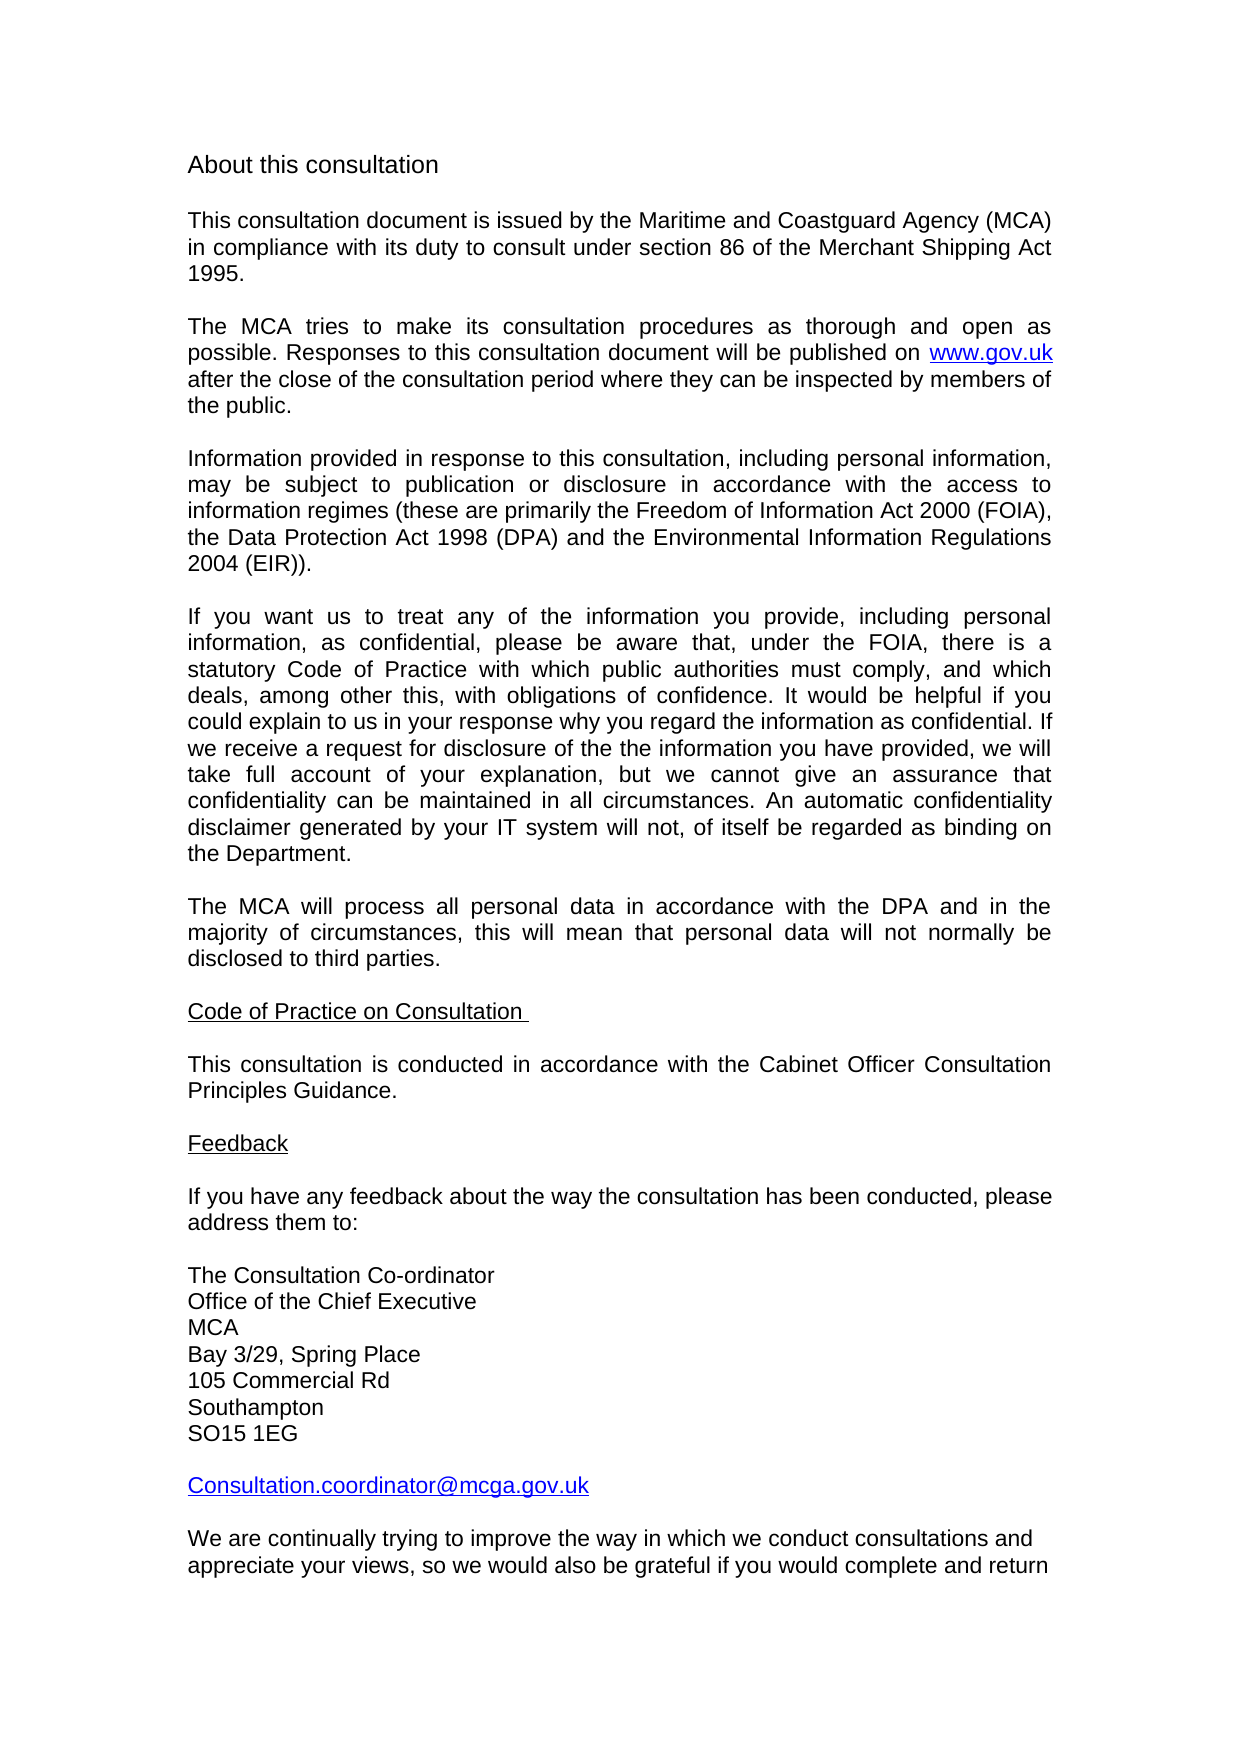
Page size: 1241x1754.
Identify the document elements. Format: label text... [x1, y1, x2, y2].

text If you have any feedback about the way the consultation has been conducted, please address them to: [187, 1183, 1053, 1235]
text The MCA will process all personal data in accordance with the DPA and in the majority of circumstances, this will mean that personal data will not normally be disclosed to third parties. [187, 893, 1053, 972]
text SO15 1EG [187, 1420, 1053, 1446]
text Southampton [187, 1393, 1053, 1420]
text The Consultation Co-ordinator [187, 1262, 1053, 1288]
text About this consultation [187, 150, 1053, 179]
text Feedback [187, 1130, 1053, 1156]
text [187, 1525, 1053, 1578]
text Office of the Chief Executive [187, 1288, 1053, 1314]
text The MCA tries to make its consultation procedures as thorough and open as possible. Responses to this consultation document will be published on www.gov.uk after the close of the consultation period where they can be inspected by members of the public. [187, 313, 1053, 418]
text This consultation is conducted in accordance with the Cabinet Officer Consultation Principles Guidance. [187, 1051, 1053, 1103]
text If you want us to treat any of the information you provide, including personal information, as confidential, please be aware that, under the FOIA, there is a statutory Code of Practice with which public authorities must comply, and which deals, among other this, with obligations of confidence. It would be helpful if you could explain to us in your response why you regard the information as confidential. If we receive a request for disclosure of the the information you have provided, we will take full account of your explanation, but we cannot give an assurance that confidentiality can be maintained in all circumstances. An automatic confidentiality disclaimer generated by your IT system will not, of itself be regarded as binding on the Department. [187, 603, 1053, 866]
text This consultation document is issued by the Maritime and Coastguard Agency (MCA) in compliance with its duty to consult under section 86 of the Merchant Shipping Act 1995. [187, 207, 1053, 287]
text MCA Bay 3/29, Spring Place [187, 1314, 1053, 1367]
text 105 Commercial Rd [187, 1367, 1053, 1393]
text Consultation.coordinator@mcga.gov.uk [187, 1472, 1053, 1499]
text Information provided in response to this consultation, including personal information, may be subject to publication or disclosure in accordance with the access to information regimes (these are primarily the Freedom of Information Act 2000 (FOIA), the Data Protection Act 1998 (DPA) and the Environmental Information Regulations 2004 (EIR)). [187, 445, 1053, 576]
text Code of Practice on Consultation [187, 998, 1053, 1024]
